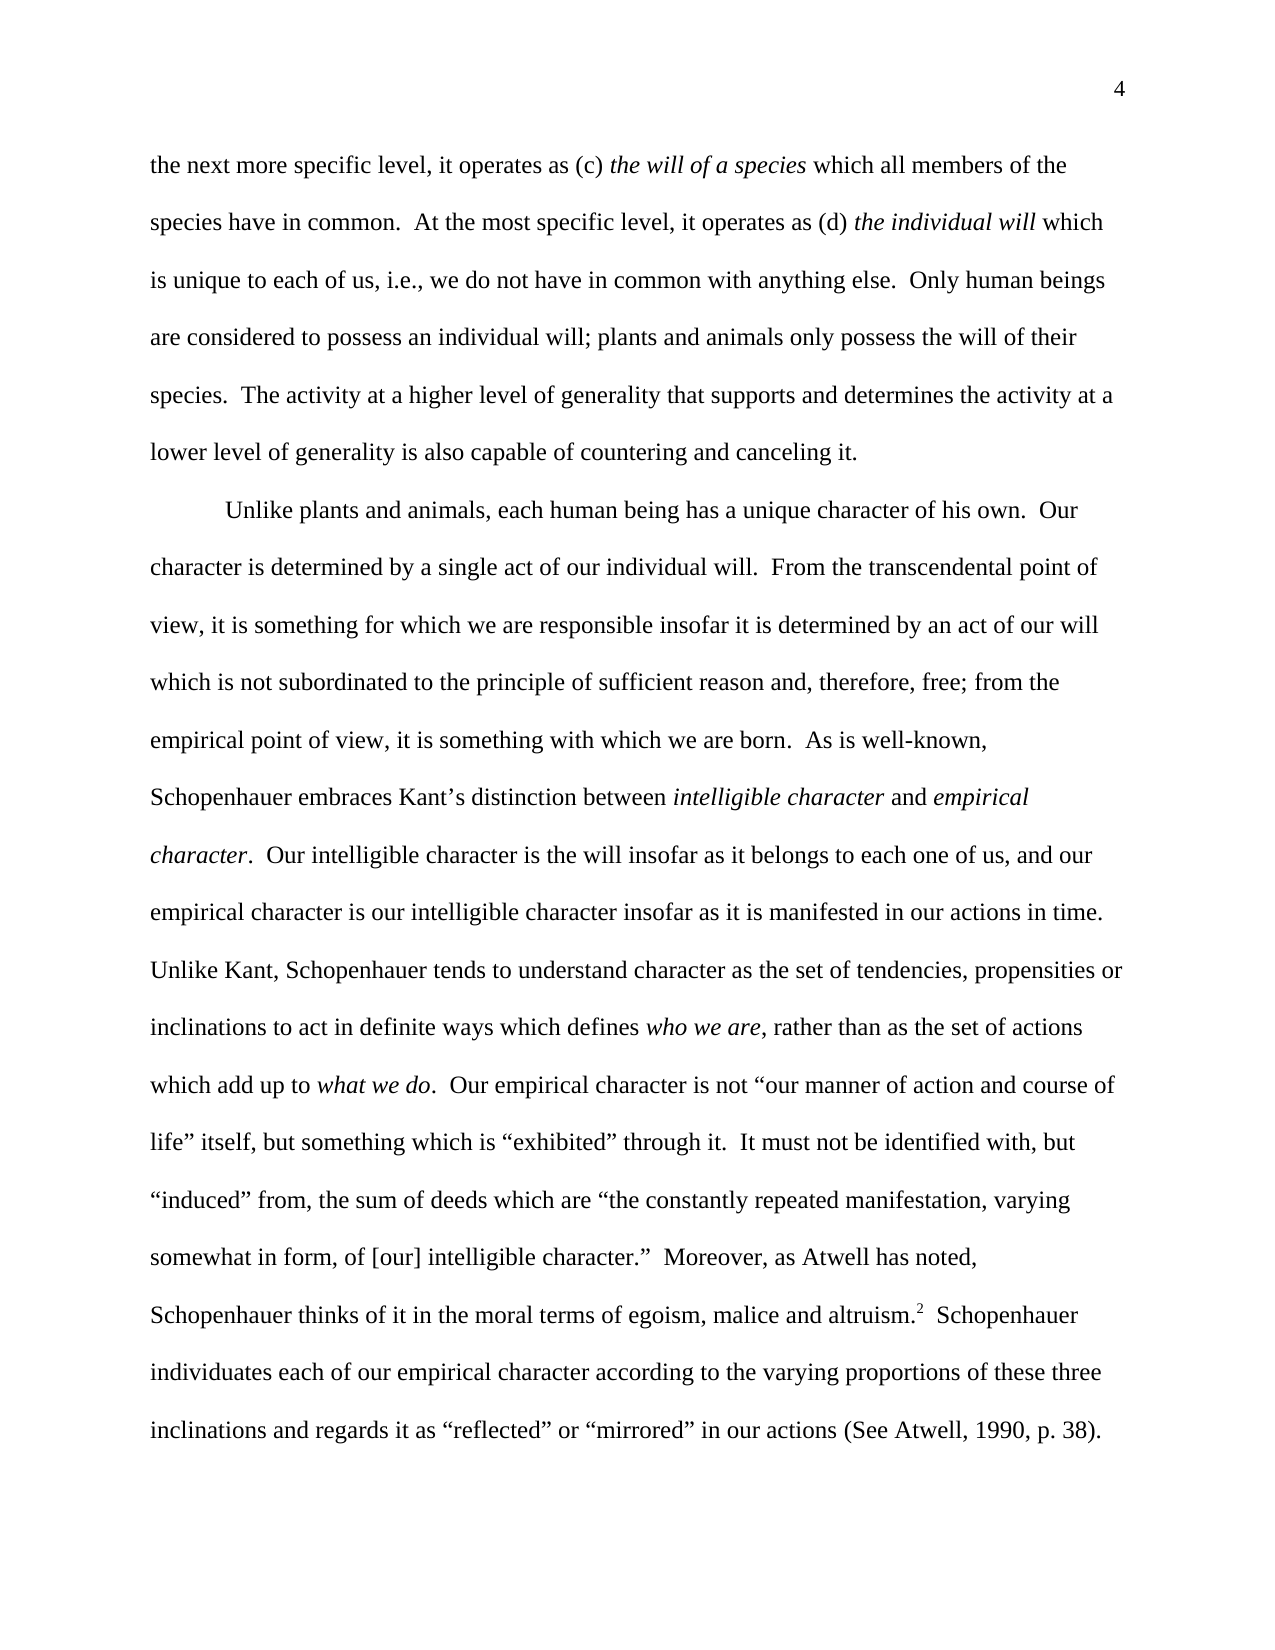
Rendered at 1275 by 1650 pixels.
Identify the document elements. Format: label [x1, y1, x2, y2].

text [150, 150, 1125, 466]
text [150, 495, 1125, 1444]
